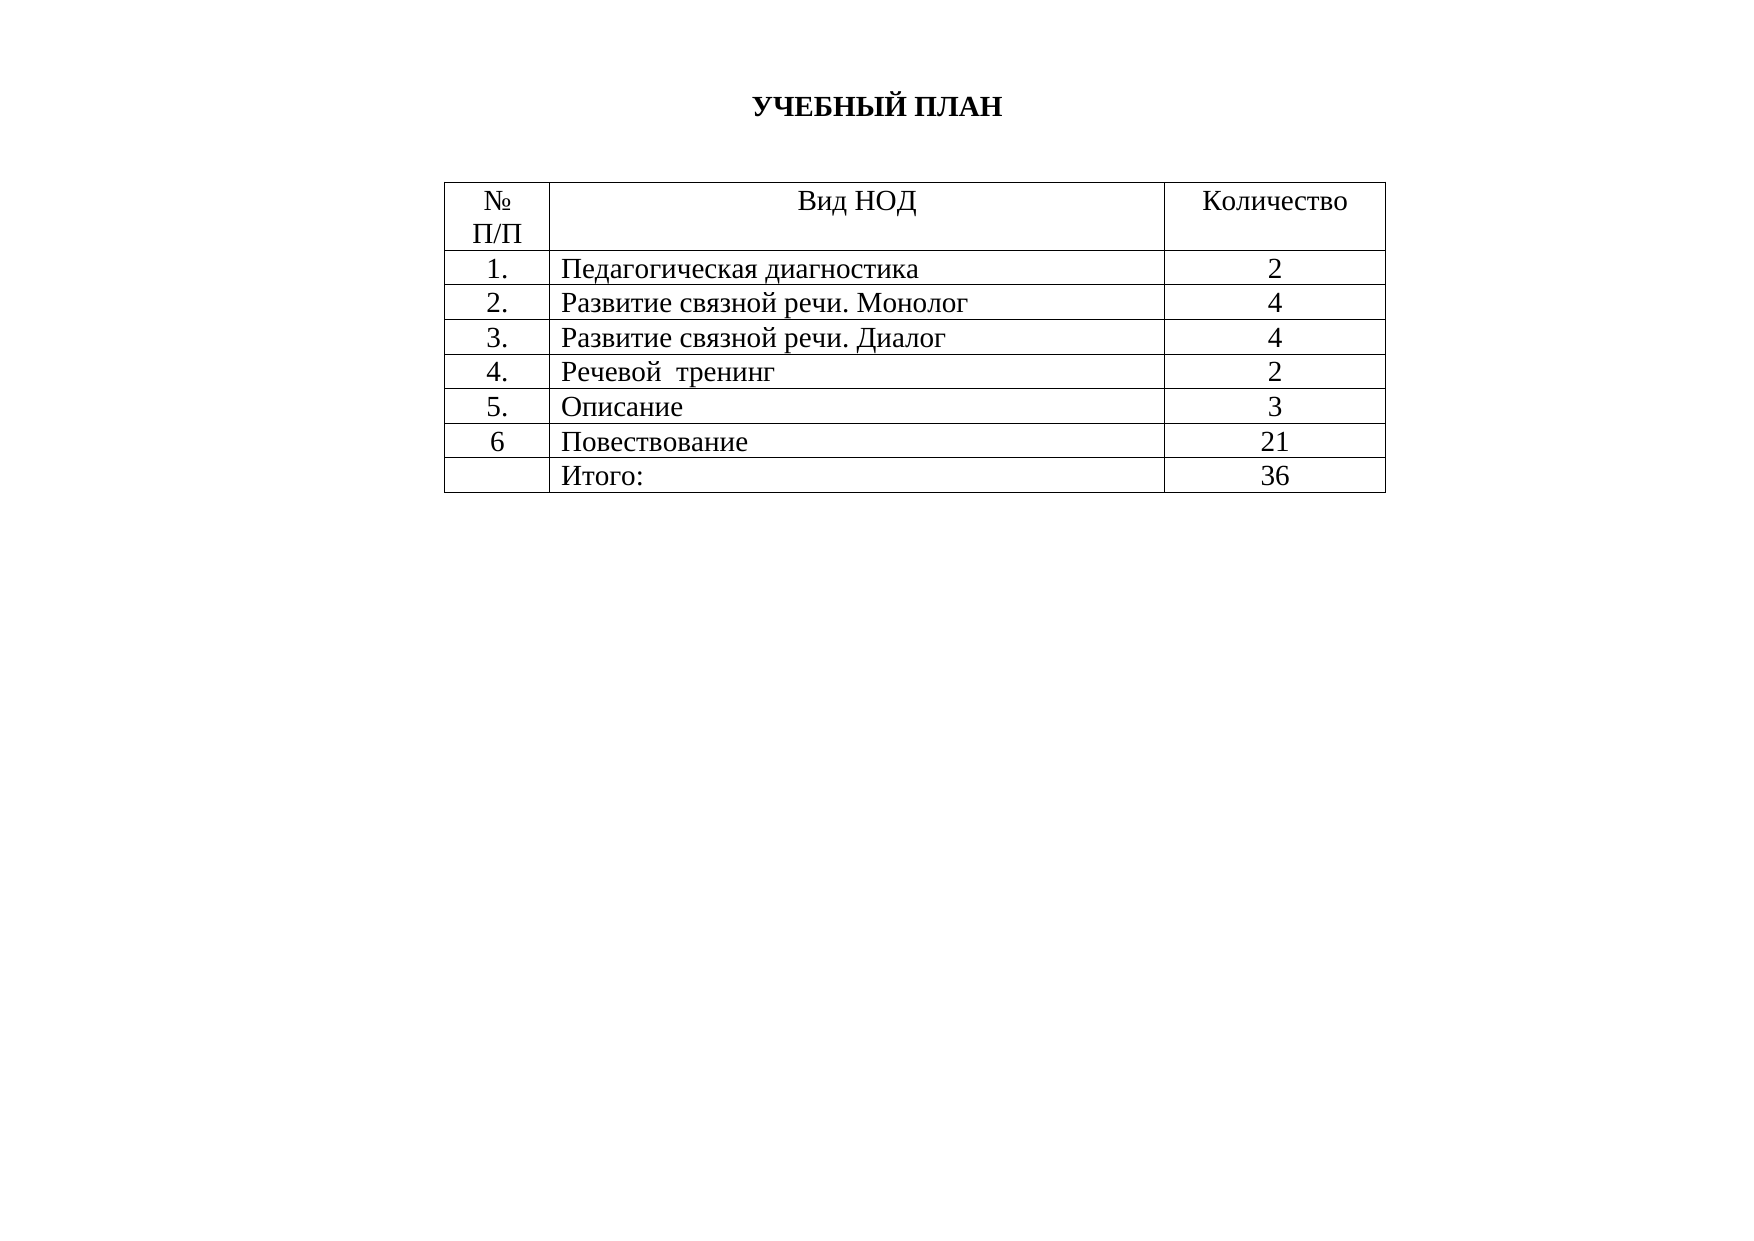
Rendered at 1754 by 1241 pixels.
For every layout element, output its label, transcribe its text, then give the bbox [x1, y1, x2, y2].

table_cell 5. [445, 389, 549, 423]
table_cell 21 [1165, 424, 1385, 457]
table_cell Речевой тренинг [550, 355, 1164, 388]
table_cell Итого: [550, 458, 1164, 492]
text УЧЕБНЫЙ ПЛАН [118, 89, 1636, 122]
table_cell 2. [445, 285, 549, 319]
table_cell 4 [1165, 320, 1385, 353]
table_header № П/П [445, 183, 549, 250]
table_cell 3. [445, 320, 549, 353]
table_cell 36 [1165, 458, 1385, 492]
table_header Количество [1165, 183, 1385, 250]
table_cell Развитие связной речи. Диалог [550, 320, 1164, 353]
table_cell Педагогическая диагностика [550, 251, 1164, 284]
table_cell 6 [445, 424, 549, 457]
table_cell 1. [445, 251, 549, 284]
table_cell 2 [1165, 355, 1385, 388]
table_cell 3 [1165, 389, 1385, 423]
table_cell [445, 458, 549, 492]
table_cell 4 [1165, 285, 1385, 319]
table_cell Развитие связной речи. Монолог [550, 285, 1164, 319]
table_cell Описание [550, 389, 1164, 423]
table_cell 2 [1165, 251, 1385, 284]
table_header Вид НОД [550, 183, 1164, 250]
table_cell 4. [445, 355, 549, 388]
table_cell Повествование [550, 424, 1164, 457]
